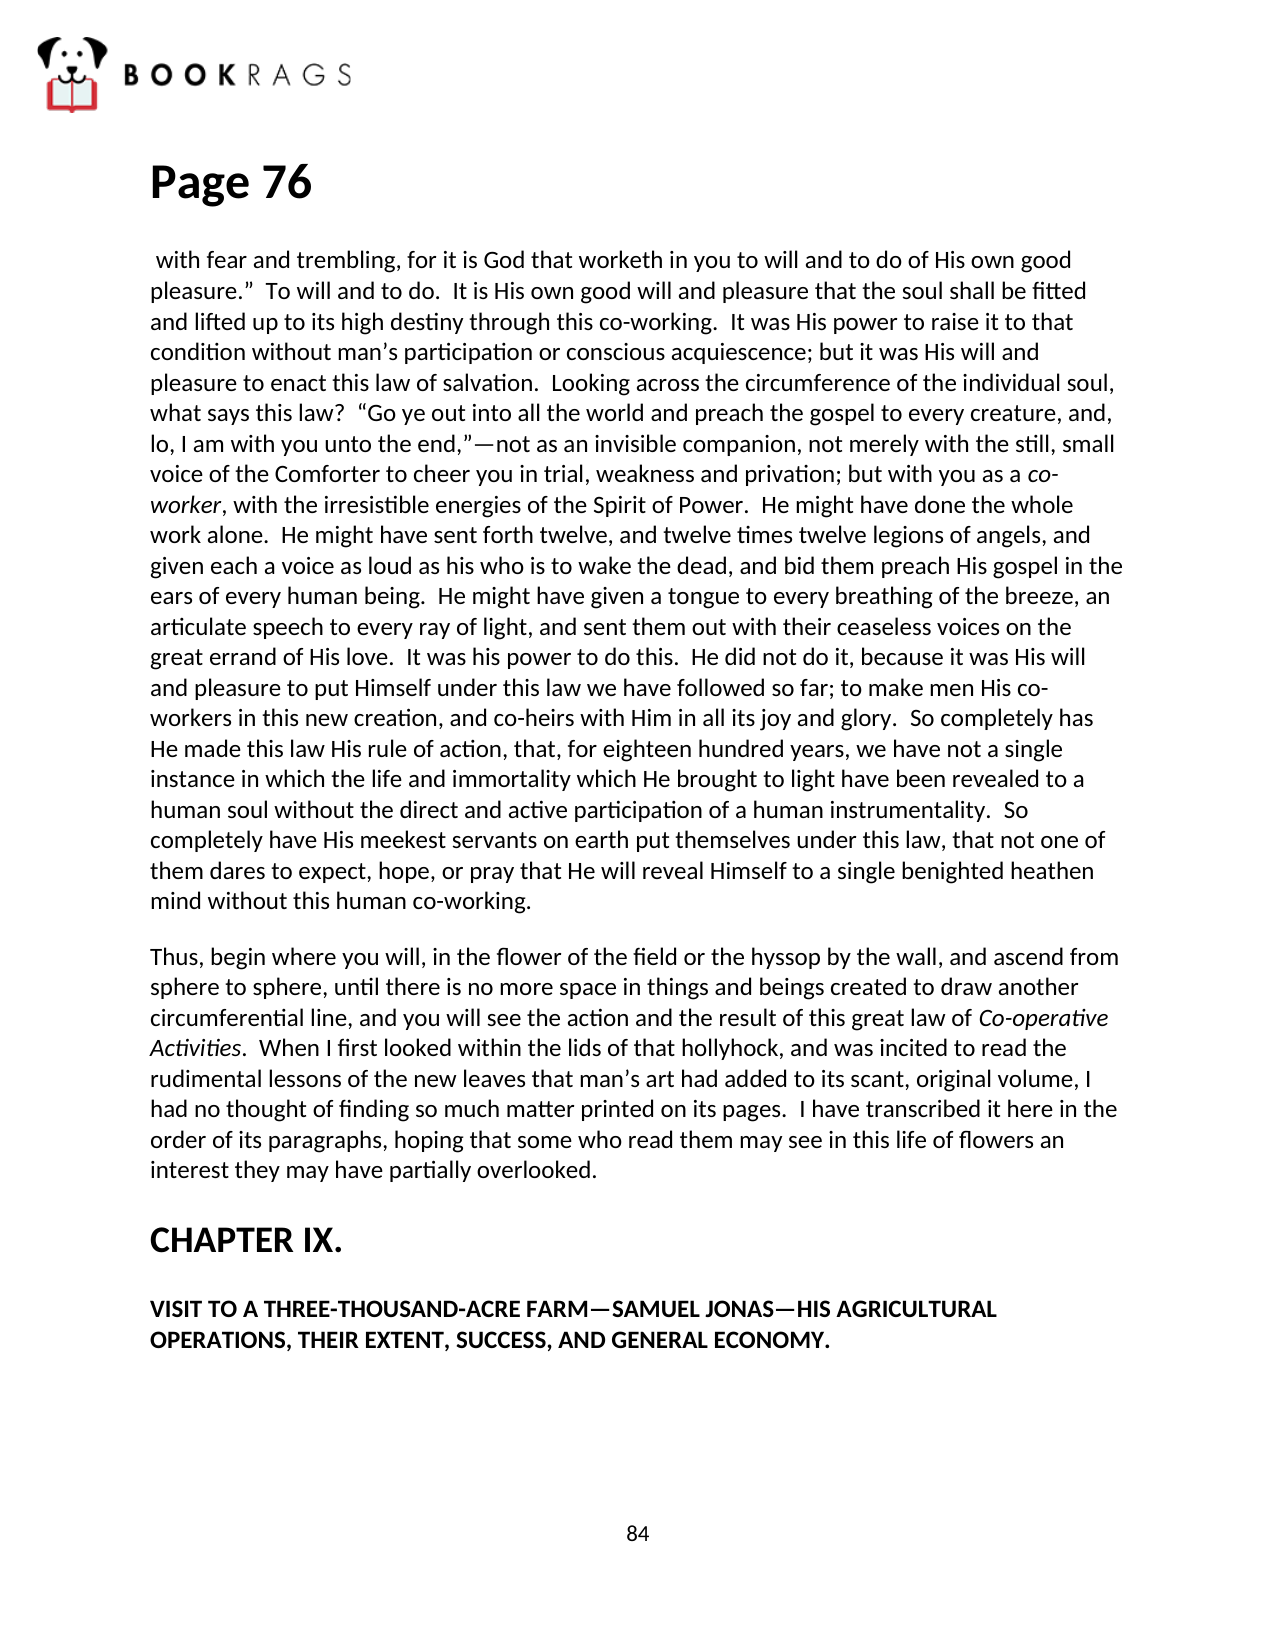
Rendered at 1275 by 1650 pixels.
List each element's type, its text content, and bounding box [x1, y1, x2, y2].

text VISIT TO A THREE-THOUSAND-ACRE FARM—­SAMUEL JONAS—­HIS AGRICULTURAL OPERATIONS, THEIR EXTENT, SUCCESS, AND GENERAL ECONOMY. [150, 1293, 1125, 1354]
text with fear and trembling, for it is God that worketh in you to will and to do of His own good pleasure.” To will and to do. It is His own good will and pleasure that the soul shall be fitted and lifted up to its high destiny through this co-working. It was His power to raise it to that condition without man’s participation or conscious acquiescence; but it was His will and pleasure to enact this law of salvation. Looking across the circumference of the individual soul, what says this law? “Go ye out into all the world and preach the gospel to every creature, and, lo, I am with you unto the end,”—­not as an invisible companion, not merely with the still, small voice of the Comforter to cheer you in trial, weakness and privation; but with you as a co-worker, with the irresistible energies of the Spirit of Power. He might have done the whole work alone. He might have sent forth twelve, and twelve times twelve legions of angels, and given each a voice as loud as his who is to wake the dead, and bid them preach His gospel in the ears of every human being. He might have given a tongue to every breathing of the breeze, an articulate speech to every ray of light, and sent them out with their ceaseless voices on the great errand of His love. It was his power to do this. He did not do it, because it was His will and pleasure to put Himself under this law we have followed so far; to make men His co-workers in this new creation, and co-heirs with Him in all its joy and glory. So completely has He made this law His rule of action, that, for eighteen hundred years, we have not a single instance in which the life and immortality which He brought to light have been revealed to a human soul without the direct and active participation of a human instrumentality. So completely have His meekest servants on earth put themselves under this law, that not one of them dares to expect, hope, or pray that He will reveal Himself to a single benighted heathen mind without this human co-working. [150, 244, 1125, 916]
text Thus, begin where you will, in the flower of the field or the hyssop by the wall, and ascend from sphere to sphere, until there is no more space in things and beings created to draw another circumferential line, and you will see the action and the result of this great law of Co-operative Activities. When I first looked within the lids of that hollyhock, and was incited to read the rudimental lessons of the new leaves that man’s art had added to its scant, original volume, I had no thought of finding so much matter printed on its pages. I have transcribed it here in the order of its paragraphs, hoping that some who read them may see in this life of flowers an interest they may have partially overlooked. [150, 941, 1125, 1185]
text CHAPTER IX. [150, 1216, 1125, 1262]
text Page 76 [150, 150, 1125, 211]
picture [37, 37, 351, 113]
